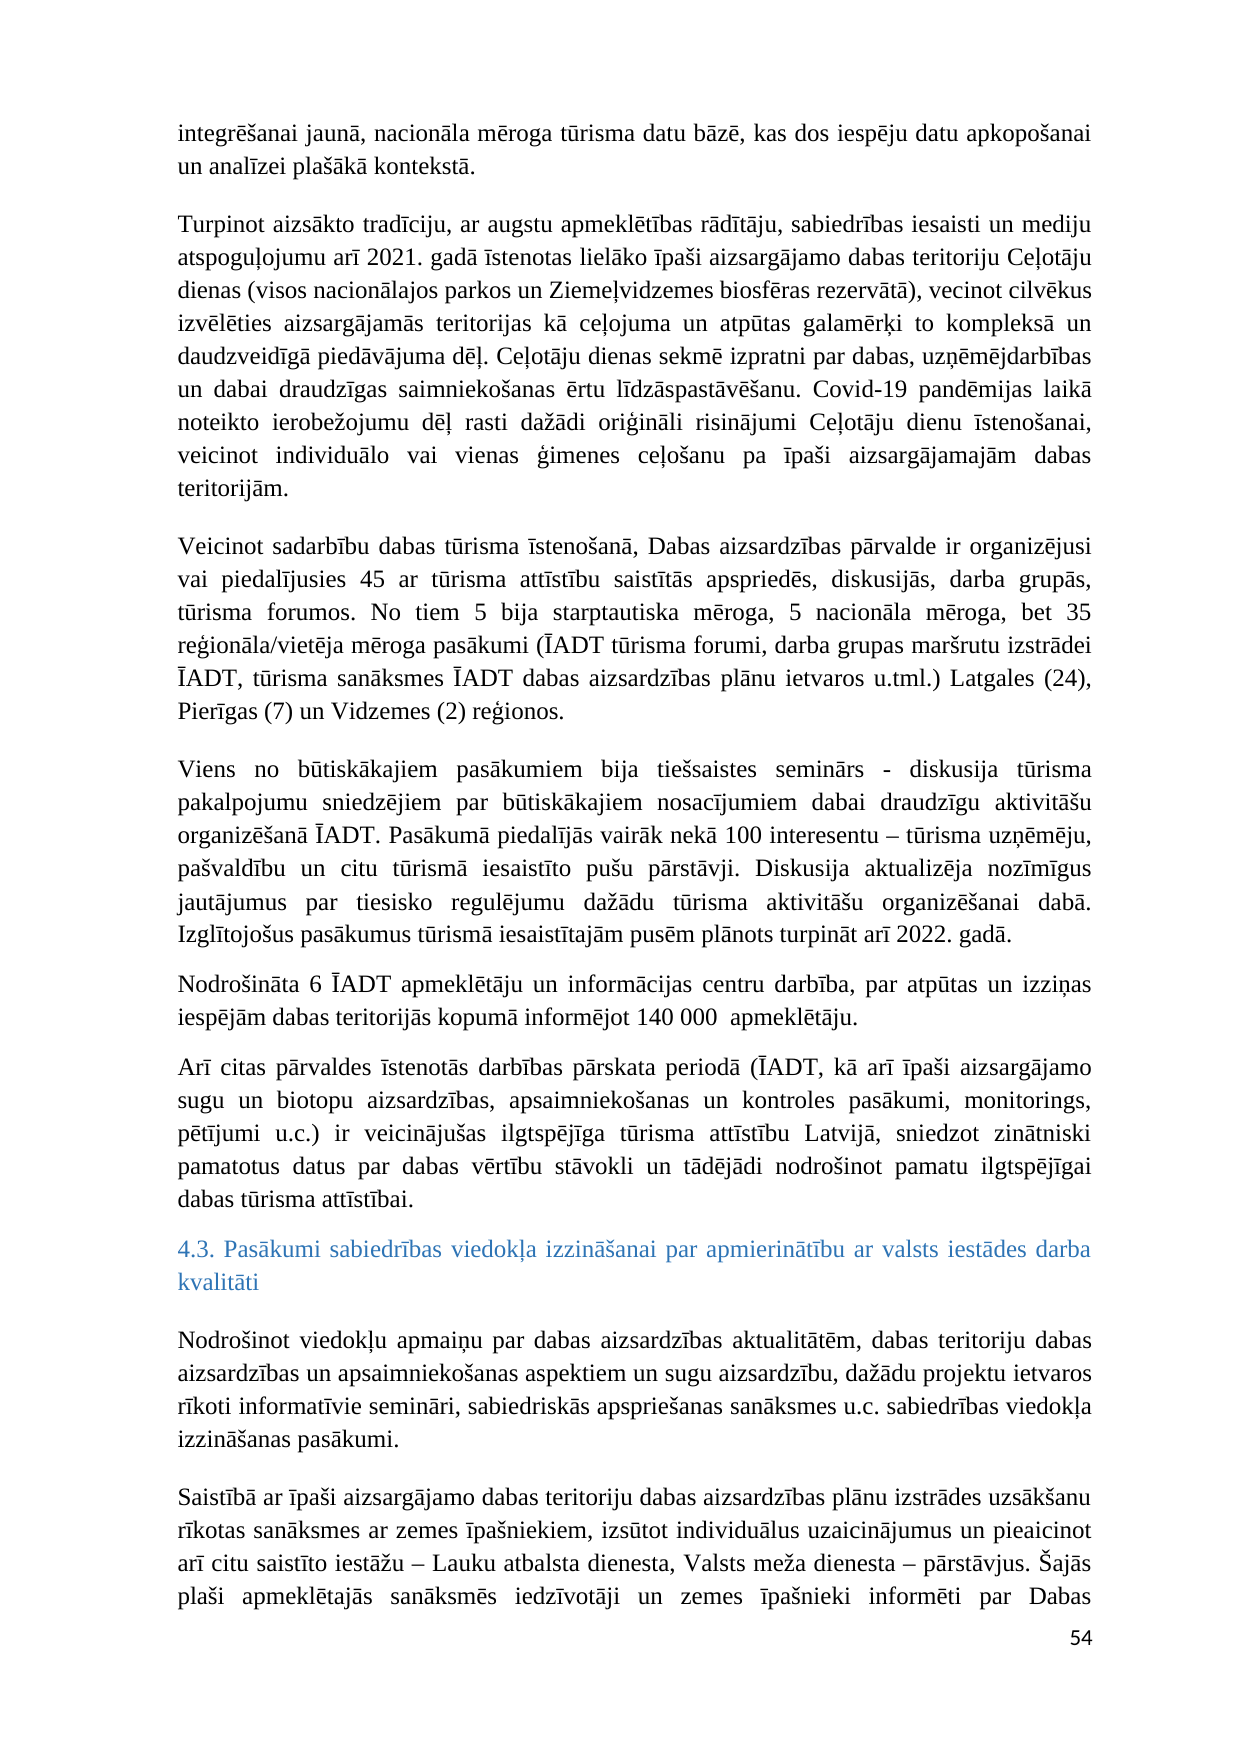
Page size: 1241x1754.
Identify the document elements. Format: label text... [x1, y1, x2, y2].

text Nodrošināta 6 ĪADT apmeklētāju un informācijas centru darbība, par atpūtas un izziņas iespējām dabas teritorijās kopumā informējot 140 000 apmeklētāju. [177, 969, 1092, 1031]
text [177, 118, 1092, 180]
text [177, 1482, 1092, 1610]
text Nodrošinot viedokļu apmaiņu par dabas aizsardzības aktualitātēm, dabas teritoriju dabas aizsardzības un apsaimniekošanas aspektiem un sugu aizsardzību, dažādu projektu ietvaros rīkoti informatīvie semināri, sabiedriskās apspriešanas sanāksmes u.c. sabiedrības viedokļa izzināšanas pasākumi. [177, 1325, 1092, 1453]
text Veicinot sadarbību dabas tūrisma īstenošanā, Dabas aizsardzības pārvalde ir organizējusi vai piedalījusies 45 ar tūrisma attīstību saistītās apspriedēs, diskusijās, darba grupās, tūrisma forumos. No tiem 5 bija starptautiska mēroga, 5 nacionāla mēroga, bet 35 reģionāla/vietēja mēroga pasākumi (ĪADT tūrisma forumi, darba grupas maršrutu izstrādei ĪADT, tūrisma sanāksmes ĪADT dabas aizsardzības plānu ietvaros u.tml.) Latgales (24), Pierīgas (7) un Vidzemes (2) reģionos. [177, 531, 1092, 725]
text Turpinot aizsākto tradīciju, ar augstu apmeklētības rādītāju, sabiedrības iesaisti un mediju atspoguļojumu arī 2021. gadā īstenotas lielāko īpaši aizsargājamo dabas teritoriju Ceļotāju dienas (visos nacionālajos parkos un Ziemeļvidzemes biosfēras rezervātā), vecinot cilvēkus izvēlēties aizsargājamās teritorijas kā ceļojuma un atpūtas galamērķi to kompleksā un daudzveidīgā piedāvājuma dēļ. Ceļotāju dienas sekmē izpratni par dabas, uzņēmējdarbības un dabai draudzīgas saimniekošanas ērtu līdzāspastāvēšanu. Covid-19 pandēmijas laikā noteikto ierobežojumu dēļ rasti dažādi oriģināli risinājumi Ceļotāju dienu īstenošanai, veicinot individuālo vai vienas ģimenes ceļošanu pa īpaši aizsargājamajām dabas teritorijām. [177, 209, 1092, 502]
text Arī citas pārvaldes īstenotās darbības pārskata periodā (ĪADT, kā arī īpaši aizsargājamo sugu un biotopu aizsardzības, apsaimniekošanas un kontroles pasākumi, monitorings, pētījumi u.c.) ir veicinājušas ilgtspējīga tūrisma attīstību Latvijā, sniedzot zinātniski pamatotus datus par dabas vērtību stāvokli un tādējādi nodrošinot pamatu ilgtspējīgai dabas tūrisma attīstībai. [177, 1180, 1092, 1213]
text Viens no būtiskākajiem pasākumiem bija tiešsaistes seminārs - diskusija tūrisma pakalpojumu sniedzējiem par būtiskākajiem nosacījumiem dabai draudzīgu aktivitāšu organizēšanā ĪADT. Pasākumā piedalījās vairāk nekā 100 interesentu – tūrisma uzņēmēju, pašvaldību un citu tūrismā iesaistīto pušu pārstāvji. Diskusija aktualizēja nozīmīgus jautājumus par tiesisko regulējumu dažādu tūrisma aktivitāšu organizēšanai dabā. Izglītojošus pasākumus tūrismā iesaistītajām pusēm plānots turpināt arī 2022. gadā. [177, 754, 1092, 948]
subtitle 4.3. Pasākumi sabiedrības viedokļa izzināšanai par apmierinātību ar valsts iestādes darba kvalitāti [177, 1234, 1092, 1296]
